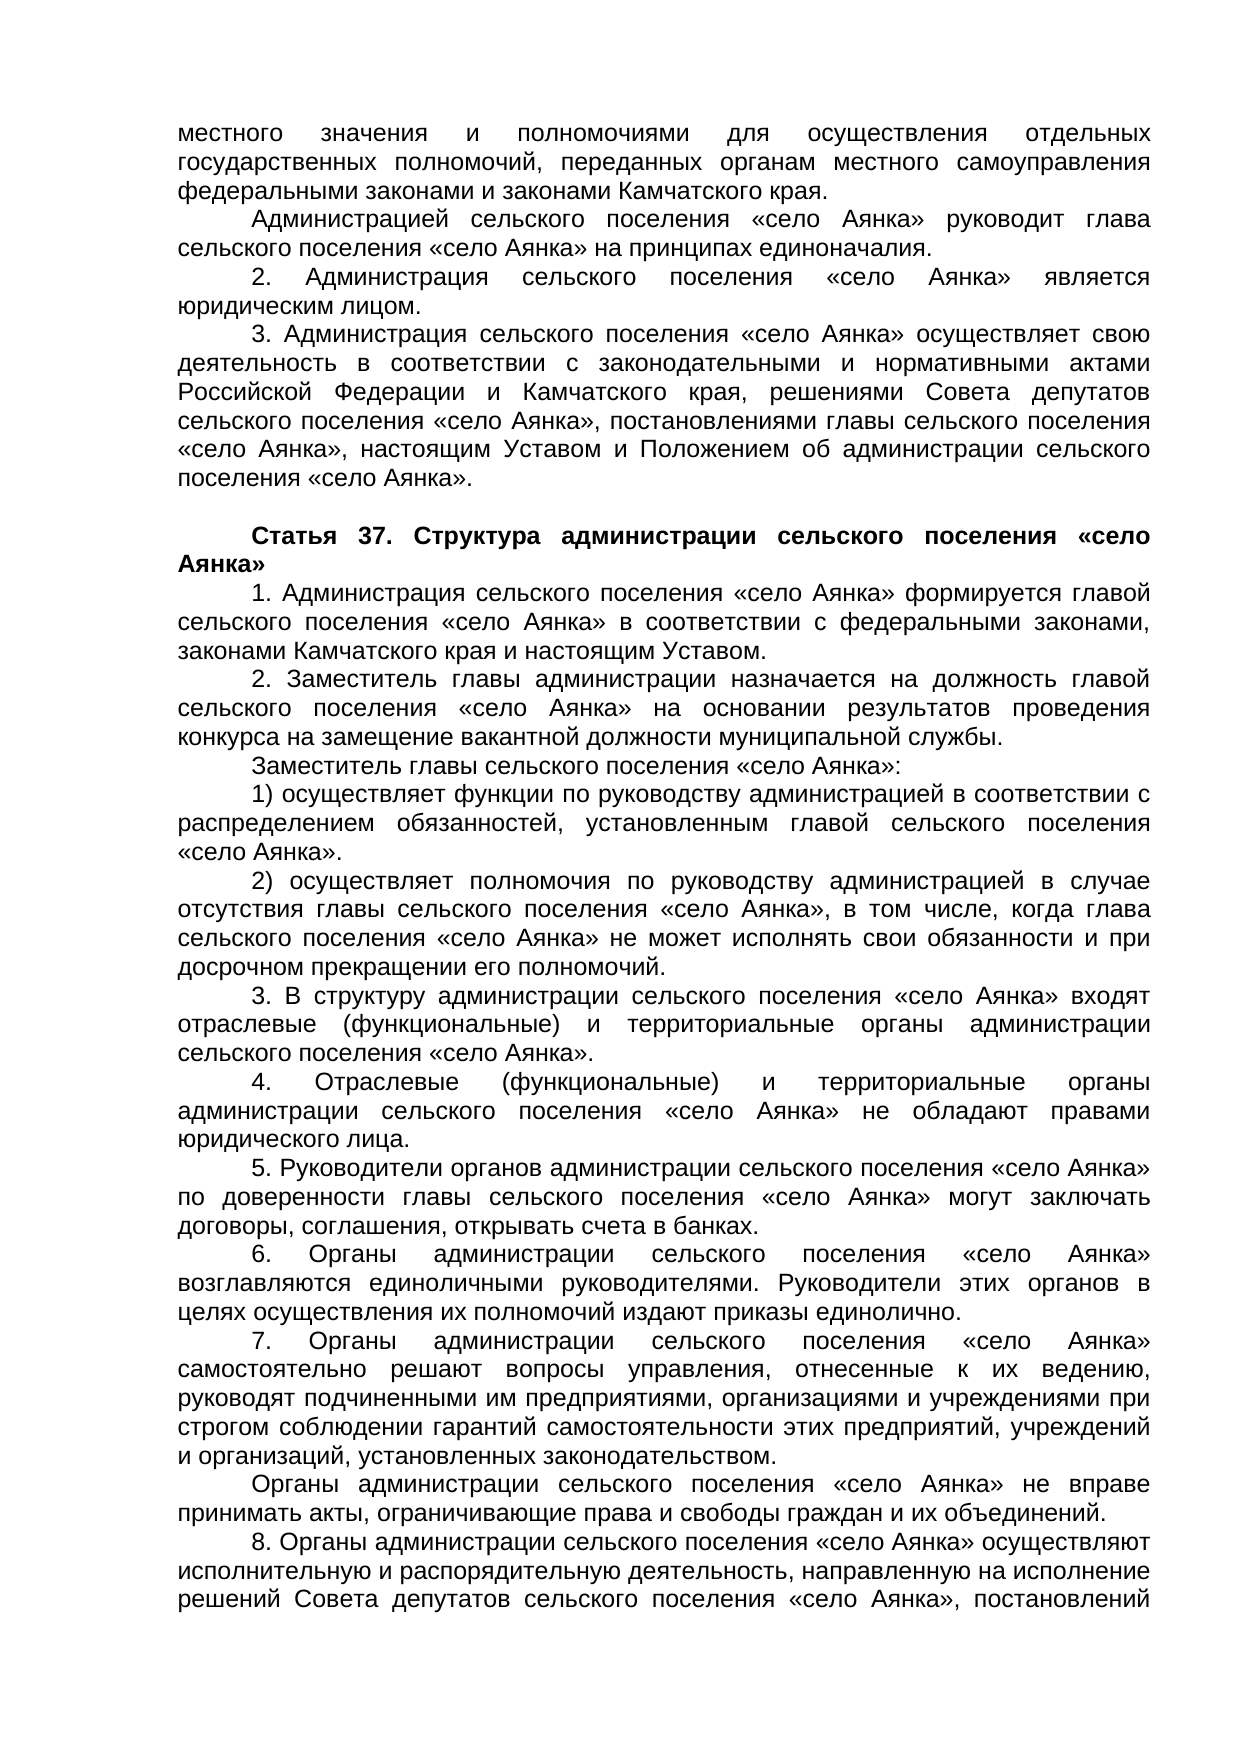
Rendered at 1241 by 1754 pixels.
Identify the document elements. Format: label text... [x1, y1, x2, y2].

text 2. Администрация сельского поселения «село Аянка» является юридическим лицом. [177, 262, 1152, 319]
text 3. В структуру администрации сельского поселения «село Аянка» входят отраслевые (функциональные) и территориальные органы администрации сельского поселения «село Аянка». [177, 981, 1152, 1067]
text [177, 1527, 1152, 1613]
text Органы администрации сельского поселения «село Аянка» не вправе принимать акты, ограничивающие права и свободы граждан и их объединений. [177, 1469, 1152, 1527]
text 6. Органы администрации сельского поселения «село Аянка» возглавляются единоличными руководителями. Руководители этих органов в целях осуществления их полномочий издают приказы единолично. [177, 1239, 1152, 1326]
text 3. Администрация сельского поселения «село Аянка» осуществляет свою деятельность в соответствии с законодательными и нормативными актами Российской Федерации и Камчатского края, решениями Совета депутатов сельского поселения «село Аянка», постановлениями главы сельского поселения «село Аянка», настоящим Уставом и Положением об администрации сельского поселения «село Аянка». [177, 319, 1152, 492]
text Статья 37. Структура администрации сельского поселения «село Аянка» [177, 521, 1152, 578]
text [177, 118, 1152, 204]
text 1) осуществляет функции по руководству администрацией в соответствии с распределением обязанностей, установленным главой сельского поселения «село Аянка». [177, 779, 1152, 866]
text Заместитель главы сельского поселения «село Аянка»: [177, 751, 1152, 779]
text 1. Администрация сельского поселения «село Аянка» формируется главой сельского поселения «село Аянка» в соответствии с федеральными законами, законами Камчатского края и настоящим Уставом. [177, 578, 1152, 664]
text 2. Заместитель главы администрации назначается на должность главой сельского поселения «село Аянка» на основании результатов проведения конкурса на замещение вакантной должности муниципальной службы. [177, 664, 1152, 751]
text 7. Органы администрации сельского поселения «село Аянка» самостоятельно решают вопросы управления, отнесенные к их ведению, руководят подчиненными им предприятиями, организациями и учреждениями при строгом соблюдении гарантий самостоятельности этих предприятий, учреждений и организаций, установленных законодательством. [177, 1326, 1152, 1469]
text Администрацией сельского поселения «село Аянка» руководит глава сельского поселения «село Аянка» на принципах единоначалия. [177, 204, 1152, 262]
text 2) осуществляет полномочия по руководству администрацией в случае отсутствия главы сельского поселения «село Аянка», в том числе, когда глава сельского поселения «село Аянка» не может исполнять свои обязанности и при досрочном прекращении его полномочий. [177, 866, 1152, 981]
text 4. Отраслевые (функциональные) и территориальные органы администрации сельского поселения «село Аянка» не обладают правами юридического лица. [177, 1067, 1152, 1153]
text 5. Руководители органов администрации сельского поселения «село Аянка» по доверенности главы сельского поселения «село Аянка» могут заключать договоры, соглашения, открывать счета в банках. [177, 1153, 1152, 1239]
